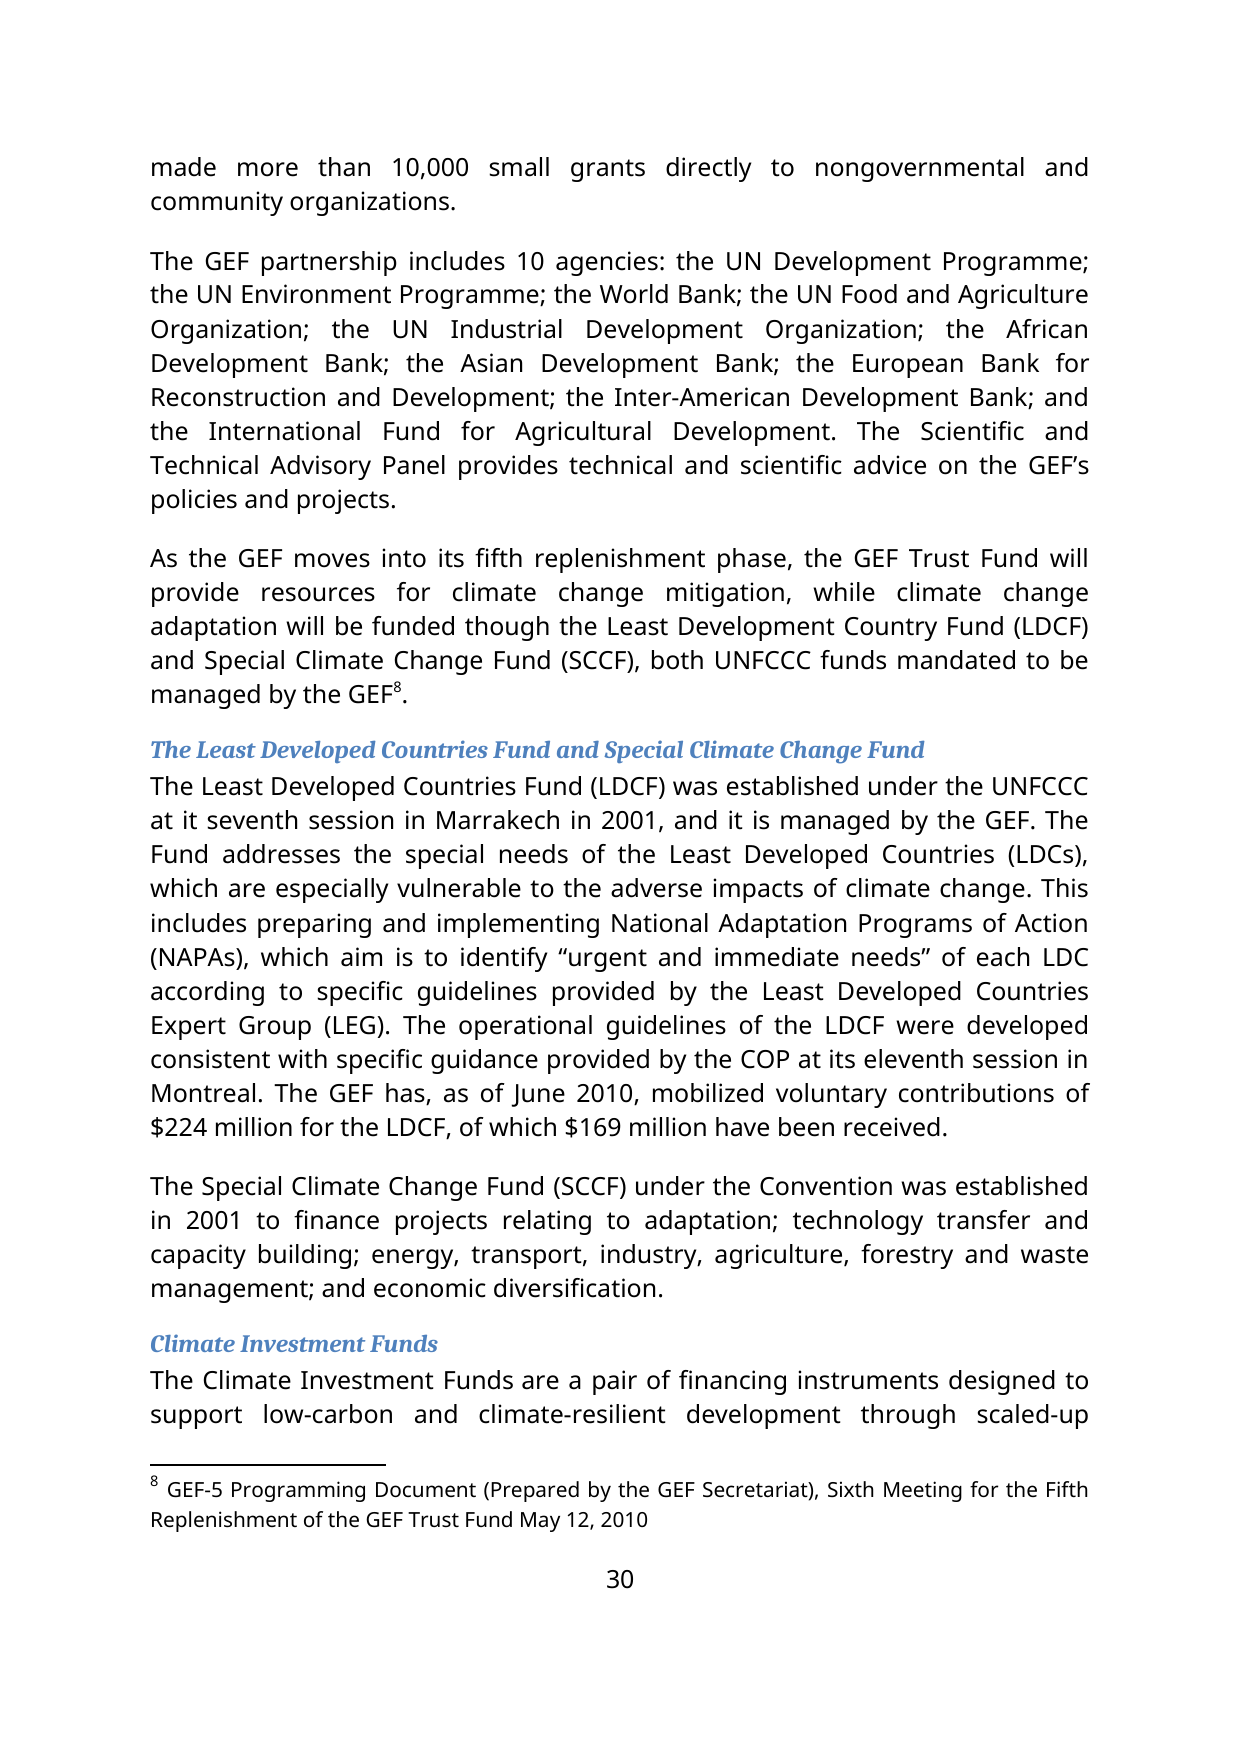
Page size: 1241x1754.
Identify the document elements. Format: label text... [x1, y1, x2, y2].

text The Special Climate Change Fund (SCCF) under the Convention was established in 2001 to finance projects relating to adaptation; technology transfer and capacity building; energy, transport, industry, agriculture, forestry and waste management; and economic diversification. [150, 1169, 1090, 1305]
list The Least Developed Countries Fund and Special Climate Change Fund [150, 736, 1090, 765]
text The Least Developed Countries Fund (LDCF) was established under the UNFCCC at it seventh session in Marrakech in 2001, and it is managed by the GEF. The Fund addresses the special needs of the Least Developed Countries (LDCs), which are especially vulnerable to the adverse impacts of climate change. This includes preparing and implementing National Adaptation Programs of Action (NAPAs), which aim is to identify “urgent and immediate needs” of each LDC according to specific guidelines provided by the Least Developed Countries Expert Group (LEG). The operational guidelines of the LDCF were developed consistent with specific guidance provided by the COP at its eleventh session in . The GEF has, as of June 2010, mobilized voluntary contributions of $224 million for the LDCF, of which $169 million have been received. [150, 769, 1090, 1144]
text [150, 1363, 1090, 1431]
text As the GEF moves into its fifth replenishment phase, the GEF Trust Fund will provide resources for climate change mitigation, while climate change adaptation will be funded though the Least Development Country Fund (LDCF) and Special Climate Change Fund (SCCF), both UNFCCC funds mandated to be managed by the GEF. [150, 541, 1090, 711]
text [150, 150, 1090, 218]
list Climate Investment Funds [150, 1330, 1090, 1359]
text The GEF partnership includes 10 agencies: the UN Development Programme; the UN Environment Programme; the World Bank; the UN Food and Agriculture Organization; the UN Industrial Development Organization; the African Development Bank; the Asian Development Bank; the European Bank for Reconstruction and Development; the Inter-American Development Bank; and the International Fund for Agricultural Development. The Scientific and Technical Advisory Panel provides technical and scientific advice on the GEF’s policies and projects. [150, 243, 1090, 516]
